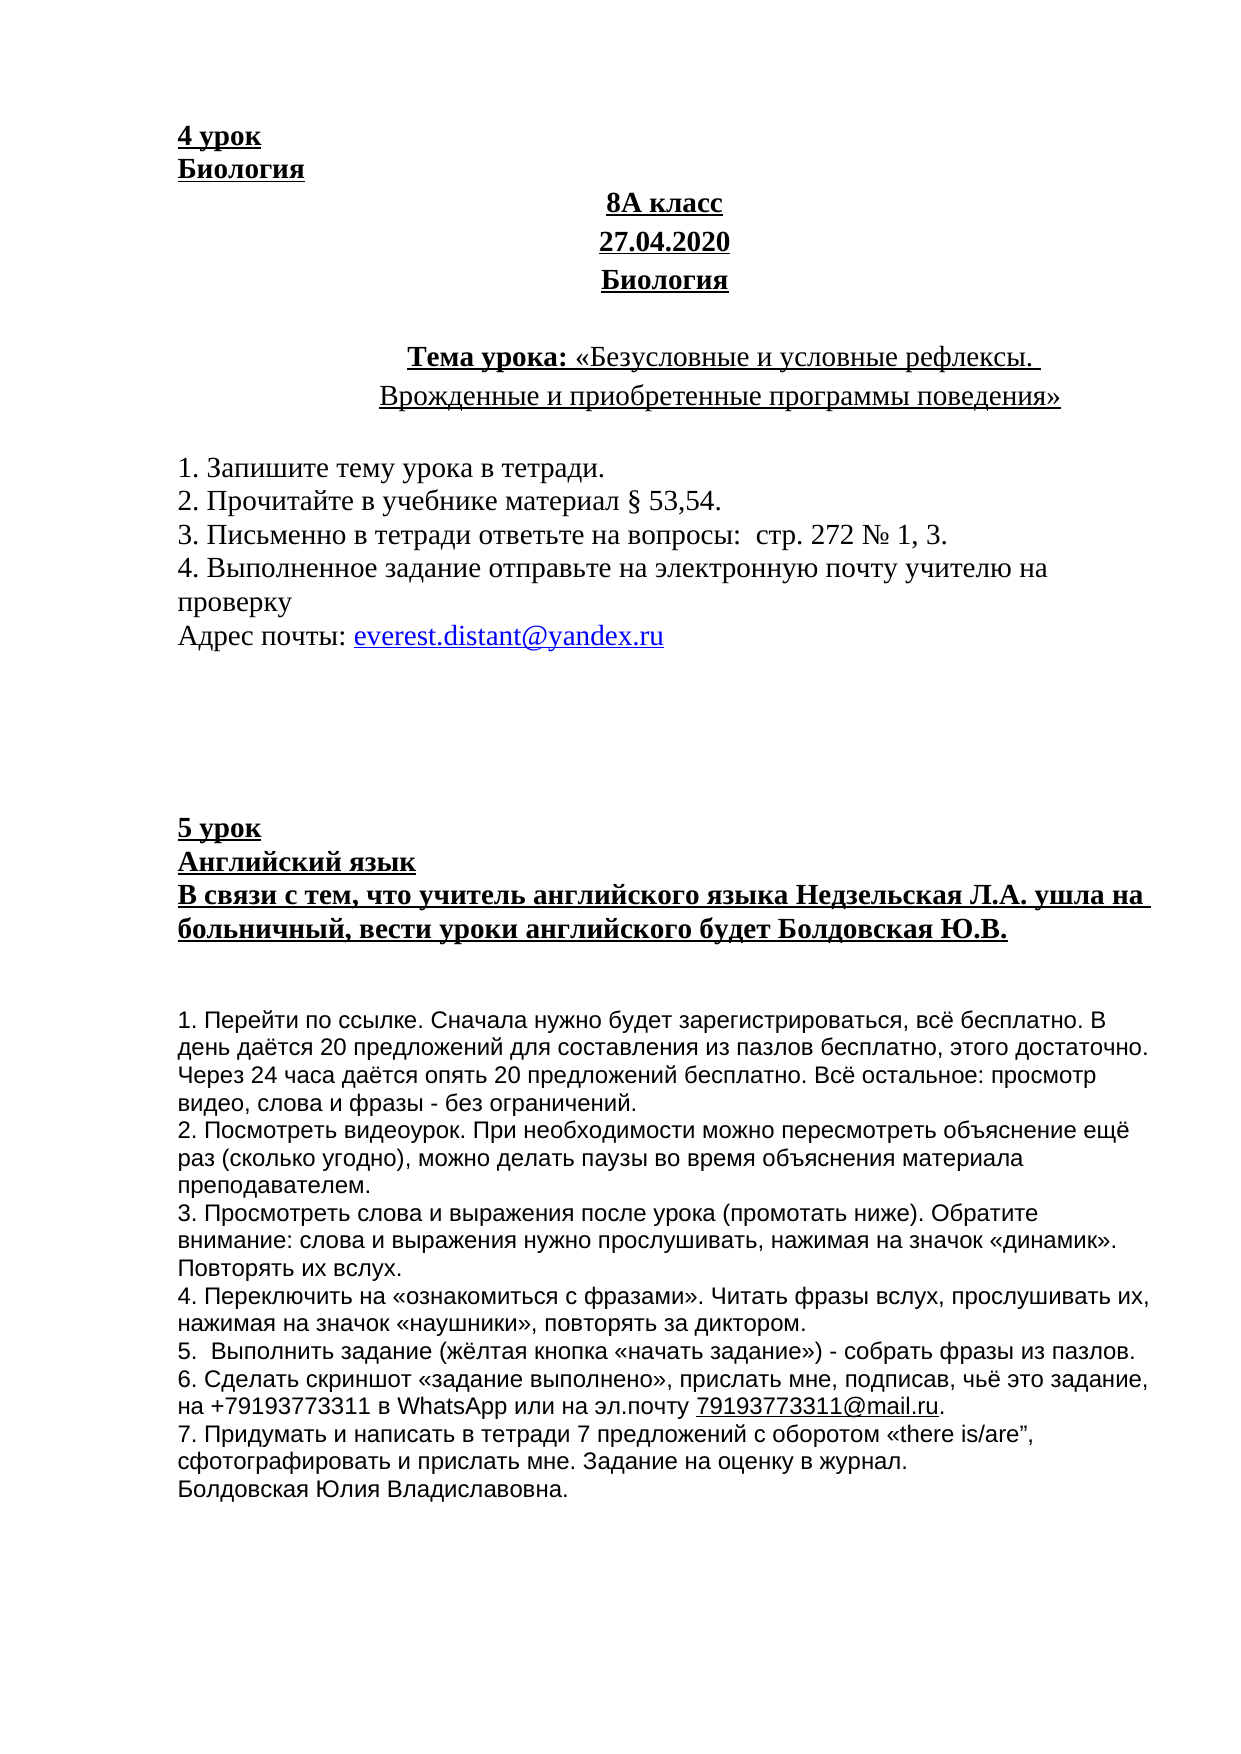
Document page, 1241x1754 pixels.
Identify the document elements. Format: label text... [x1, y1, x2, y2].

text 1. Перейти по ссылке. Сначала нужно будет зарегистрироваться, всё бесплатно. В день даётся 20 предложений для составления из пазлов бесплатно, этого достаточно. Через 24 часа даётся опять 20 предложений бесплатно. Всё остальное: просмотр видео, слова и фразы - без ограничений. [177, 1006, 1152, 1116]
text 5 урок [177, 810, 1152, 844]
text Врожденные и приобретенные программы поведения» [288, 378, 1152, 411]
text Английский язык [177, 844, 1152, 877]
text 3. Письменно в тетради ответьте на вопросы: стр. 272 № 1, 3. [177, 517, 1152, 551]
text 8А класс [177, 185, 1152, 219]
text Тема урока: «Безусловные и условные рефлексы. [288, 339, 1152, 373]
text 6. Сделать скриншот «задание выполнено», прислать мне, подписав, чьё это задание, на +79193773311 в WhatsApp или на эл.почту 79193773311@mail.ru. [177, 1364, 1152, 1420]
text Биология [177, 262, 1152, 296]
text 2. Посмотреть видеоурок. При необходимости можно пересмотреть объяснение ещё раз (сколько угодно), можно делать паузы во время объяснения материала преподавателем. [177, 1116, 1152, 1199]
text 1. Запишите тему урока в тетради. [177, 450, 1152, 483]
text Болдовская Юлия Владиславовна. [177, 1475, 1152, 1502]
text 3. Просмотреть слова и выражения после урока (промотать ниже). Обратите внимание: слова и выражения нужно прослушивать, нажимая на значок «динамик». Повторять их вслух. [177, 1199, 1152, 1282]
text 4 урок [177, 118, 1152, 152]
text 27.04.2020 [177, 224, 1152, 257]
text Адрес почты: everest.distant@yandex.ru [177, 618, 1152, 651]
text 7. Придумать и написать в тетради 7 предложений с оборотом «there is/are”, сфотографировать и прислать мне. Задание на оценку в журнал. [177, 1420, 1152, 1475]
text 4. Переключить на «ознакомиться с фразами». Читать фразы вслух, прослушивать их, нажимая на значок «наушники», повторять за диктором. [177, 1282, 1152, 1337]
text 4. Выполненное задание отправьте на электронную почту учителю на проверку [177, 551, 1152, 618]
text Биология [177, 152, 1152, 185]
text 2. Прочитайте в учебнике материал § 53,54. [177, 483, 1152, 517]
text 5. Выполнить задание (жёлтая кнопка «начать задание») - собрать фразы из пазлов. [177, 1337, 1152, 1364]
text В связи с тем, что учитель английского языка Недзельская Л.А. ушла на больничный, вести уроки английского будет Болдовская Ю.В. [177, 877, 1152, 944]
